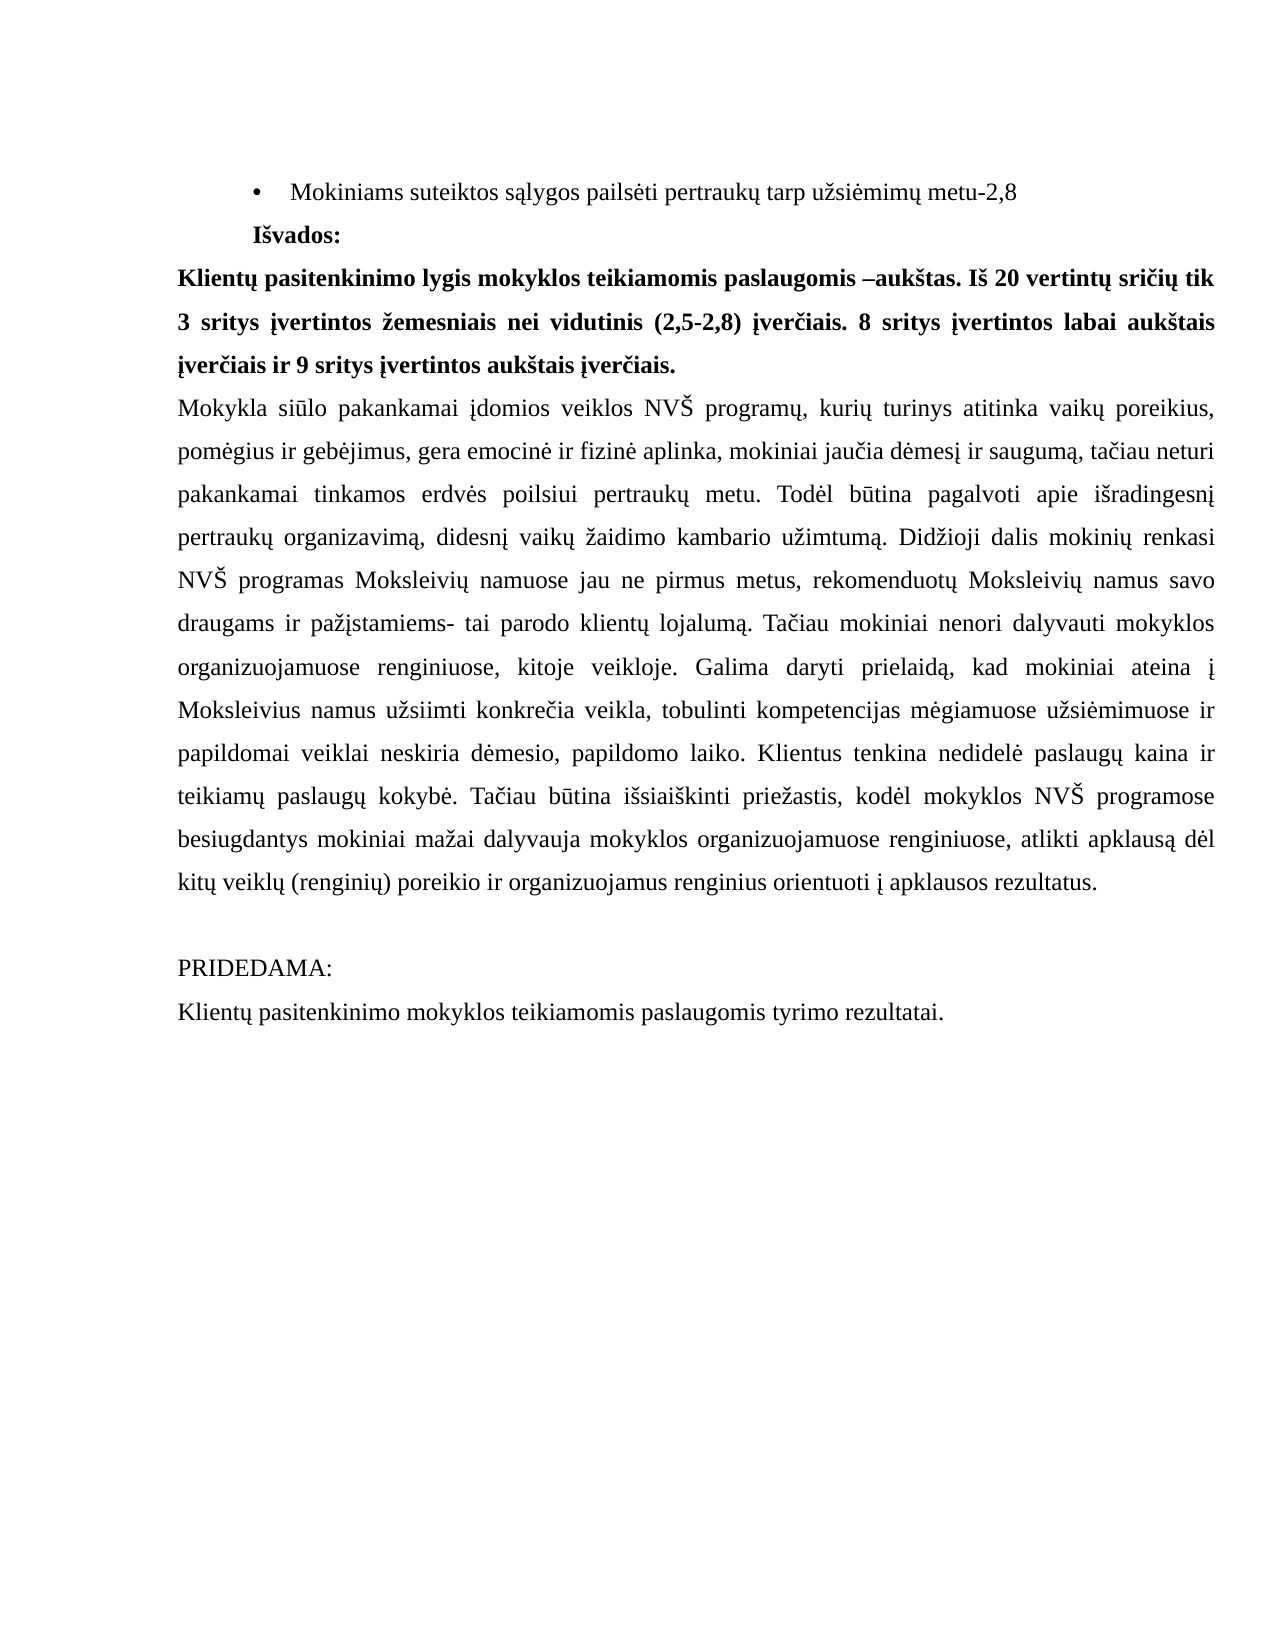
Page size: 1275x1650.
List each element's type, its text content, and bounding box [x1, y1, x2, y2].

text Mokykla siūlo pakankamai įdomios veiklos NVŠ programų, kurių turinys atitinka vaikų poreikius, pomėgius ir gebėjimus, gera emocinė ir fizinė aplinka, mokiniai jaučia dėmesį ir saugumą, tačiau neturi pakankamai tinkamos erdvės poilsiui pertraukų metu. Todėl būtina pagalvoti apie išradingesnį pertraukų organizavimą, didesnį vaikų žaidimo kambario užimtumą. Didžioji dalis mokinių renkasi NVŠ programas Moksleivių namuose jau ne pirmus metus, rekomenduotų Moksleivių namus savo draugams ir pažįstamiems- tai parodo klientų lojalumą. Tačiau mokiniai nenori dalyvauti mokyklos organizuojamuose renginiuose, kitoje veikloje. Galima daryti prielaidą, kad mokiniai ateina į Moksleivius namus užsiimti konkrečia veikla, tobulinti kompetencijas mėgiamuose užsiėmimuose ir papildomai veiklai neskiria dėmesio, papildomo laiko. Klientus tenkina nedidelė paslaugų kaina ir teikiamų paslaugų kokybė. Tačiau būtina išsiaiškinti priežastis, kodėl mokyklos NVŠ programose besiugdantys mokiniai mažai dalyvauja mokyklos organizuojamuose renginiuose, atlikti apklausą dėl kitų veiklų (renginių) poreikio ir organizuojamus renginius orientuoti į apklausos rezultatus. [177, 393, 1216, 896]
list Mokiniams suteiktos sąlygos pailsėti pertraukų tarp užsiėmimų metu-2,8 [252, 177, 1216, 206]
text Klientų pasitenkinimo lygis mokyklos teikiamomis paslaugomis –aukštas. Iš 20 vertintų sričių tik 3 sritys įvertintos žemesniais nei vidutinis (2,5-2,8) įverčiais. 8 sritys įvertintos labai aukštais įverčiais ir 9 sritys įvertintos aukštais įverčiais. [177, 263, 1216, 378]
text PRIDEDAMA: [177, 953, 1216, 982]
text Išvados: [177, 220, 1216, 249]
text Klientų pasitenkinimo mokyklos teikiamomis paslaugomis tyrimo rezultatai. [177, 997, 1216, 1025]
